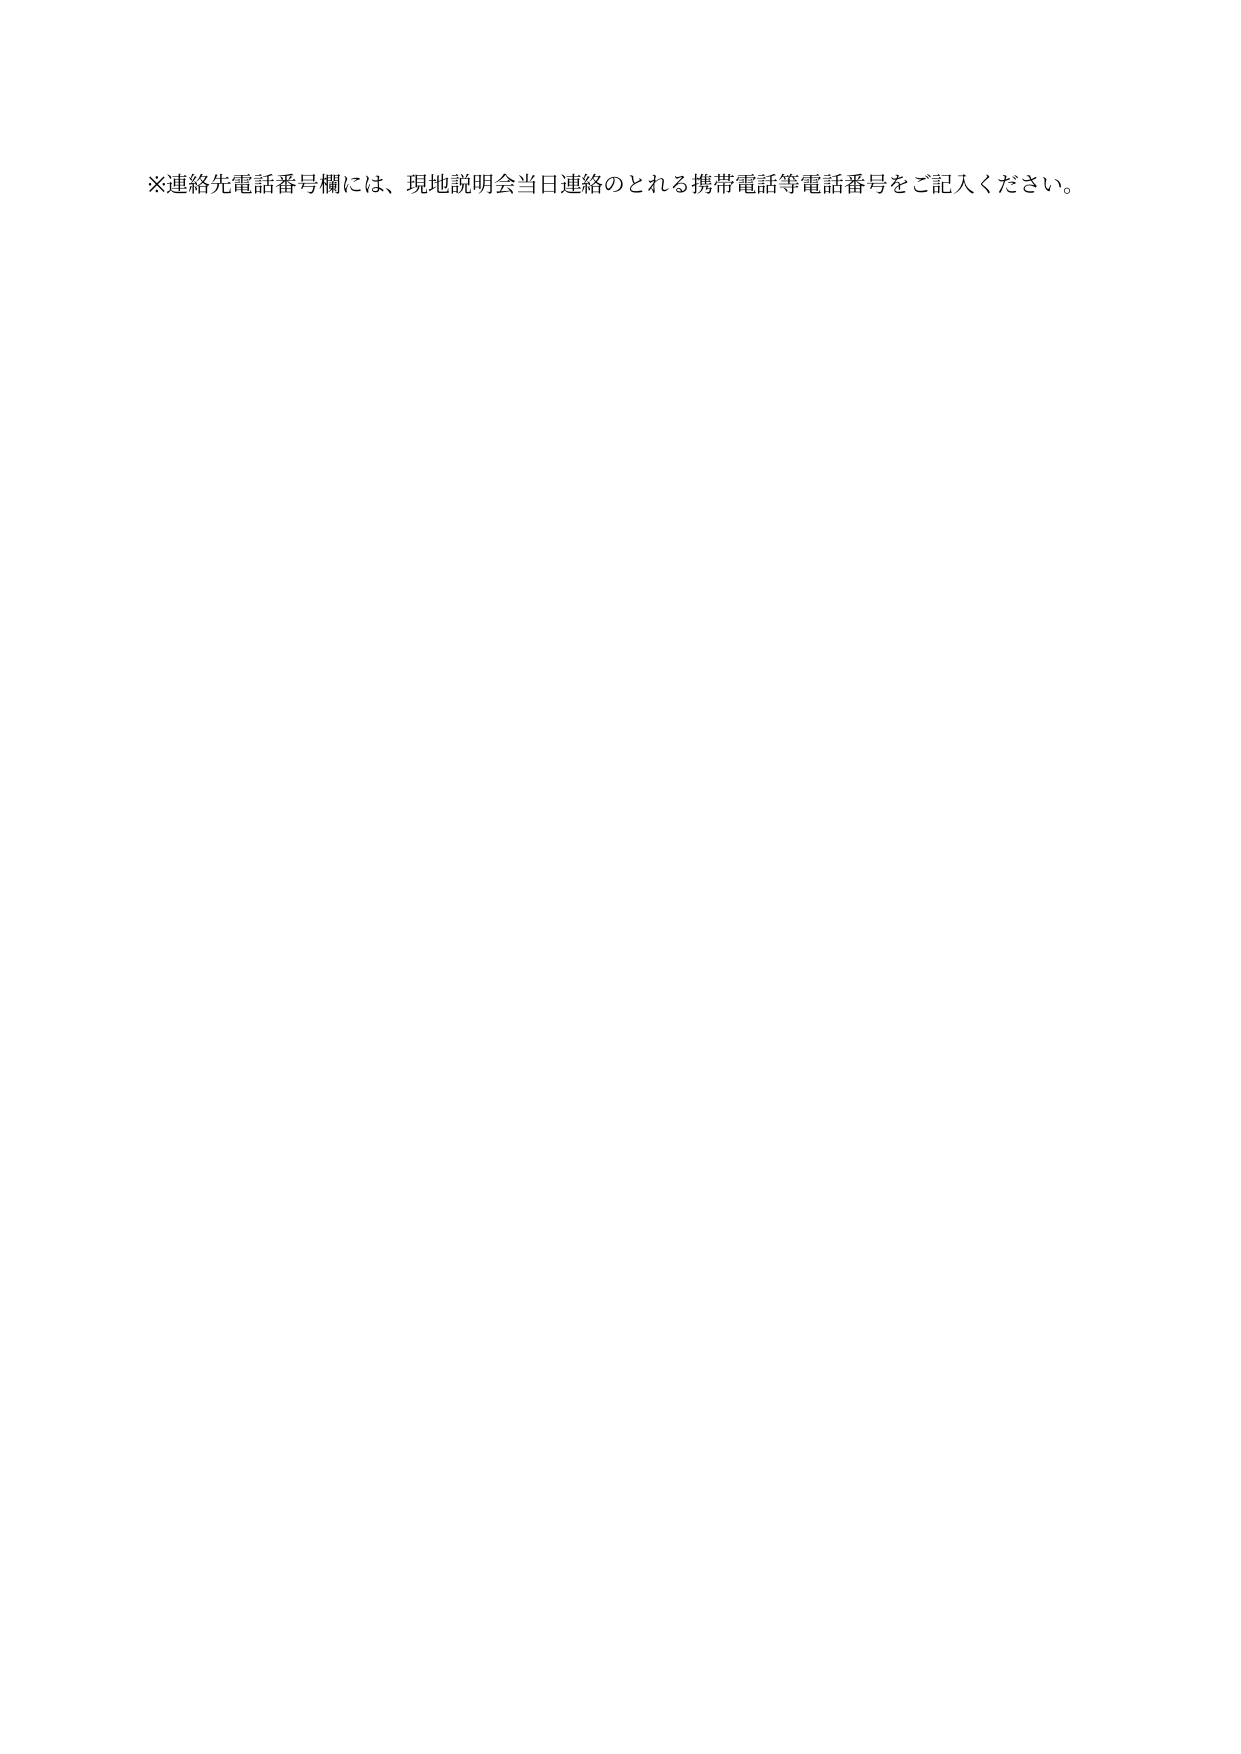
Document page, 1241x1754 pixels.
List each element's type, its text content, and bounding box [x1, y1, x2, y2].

text ※連絡先電話番号欄には、現地説明会当日連絡のとれる携帯電話等電話番号をご記入ください。 [148, 164, 1092, 202]
